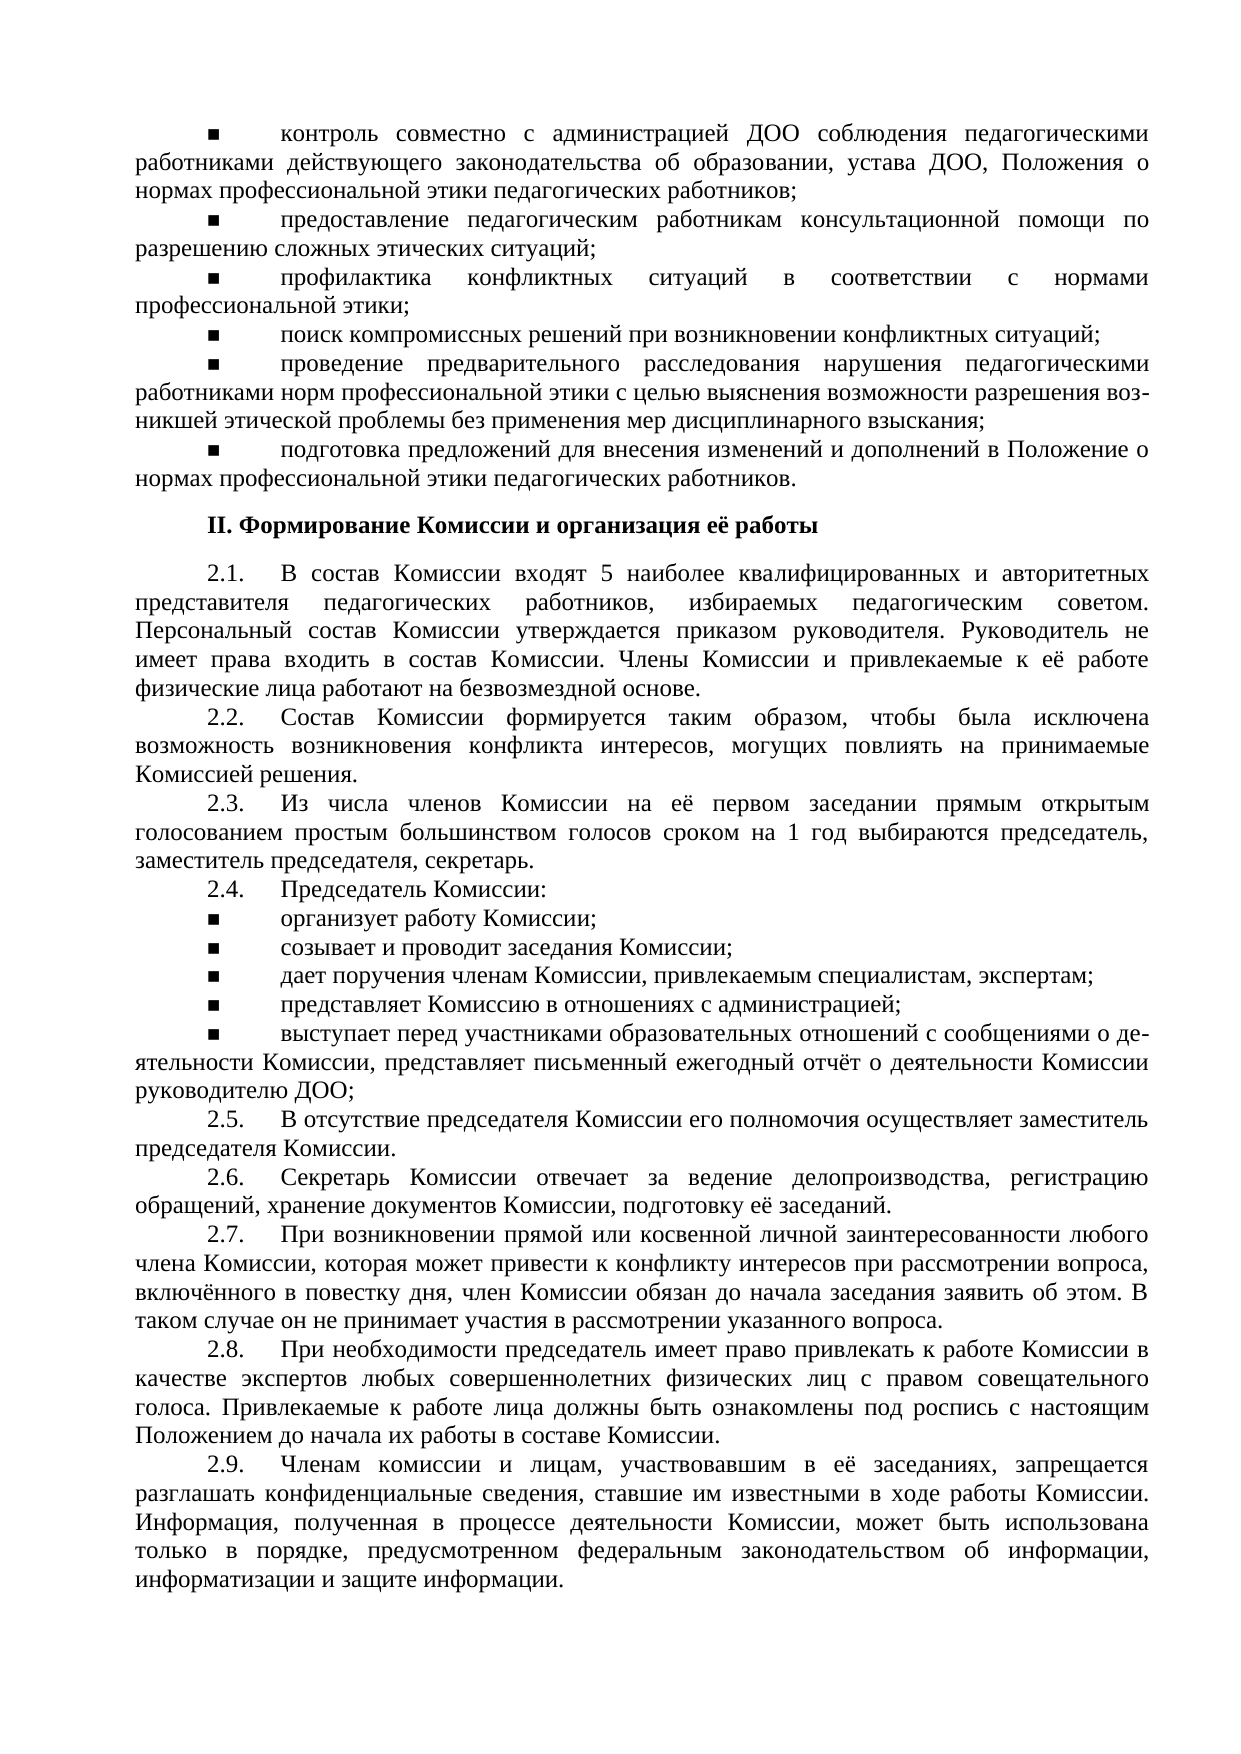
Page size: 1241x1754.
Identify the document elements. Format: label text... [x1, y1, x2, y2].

list поиск компромиссных решений при возникновении конфликтных ситуаций; [135, 319, 1149, 348]
list проведение предварительного расследования нарушения педагогическими работниками норм профессиональной этики с целью выяснения возможности разрешения возникшей этической проблемы без применения мер дисциплинарного взыскания; [135, 348, 1149, 434]
list При возникновении прямой или косвенной личной заинтересованности любого члена Комиссии, которая может привести к конфликту интересов при рассмотрении вопроса, включённого в повестку дня, член Комиссии обязан до начала заседания заявить об этом. В таком случае он не принимает участия в рассмотрении указанного вопроса. [135, 1219, 1149, 1334]
list контроль совместно с администрацией ДОО соблюдения педагогическими работниками действующего законодательства об образовании, устава ДОО, Положения о нормах профессиональной этики педагогических работников; [135, 118, 1149, 204]
list В отсутствие председателя Комиссии его полномочия осуществляет заместитель председателя Комиссии. [135, 1104, 1149, 1162]
list Состав Комиссии формируется таким образом, чтобы была исключена возможность возникновения конфликта интересов, могущих повлиять на принимаемые Комиссией решения. [135, 702, 1149, 788]
text II. Формирование Комиссии и организация её работы [135, 511, 1149, 539]
list представляет Комиссию в отношениях с администрацией; [135, 989, 1149, 1018]
list Членам комиссии и лицам, участвовавшим в её заседаниях, запрещается разглашать конфиденциальные сведения, ставшие им известными в ходе работы Комиссии. Информация, полученная в процессе деятельности Комиссии, может быть использована только в порядке, предусмотренном федеральным законодательством об информации, информатизации и защите информации. [135, 1449, 1149, 1593]
list созывает и проводит заседания Комиссии; [135, 932, 1152, 961]
list В состав Комиссии входят 5 наиболее квалифицированных и авторитетных представителя педагогических работников, избираемых педагогическим советом. Персональный состав Комиссии утверждается приказом руководителя. Руководитель не имеет права входить в состав Комиссии. Члены Комиссии и привлекаемые к её работе физические лица работают на безвозмездной основе. [135, 558, 1149, 702]
list профилактика конфликтных ситуаций в соответствии с нормами профессиональной этики; [135, 262, 1149, 319]
list выступает перед участниками образовательных отношений с сообщениями о деятельности Комиссии, представляет письменный ежегодный отчёт о деятельности Комиссии руководителю ДОО; [135, 1018, 1149, 1104]
list Секретарь Комиссии отвечает за ведение делопроизводства, регистрацию обращений, хранение документов Комиссии, подготовку её заседаний. [135, 1162, 1149, 1219]
list Из числа членов Комиссии на её первом заседании прямым открытым голосованием простым большинством голосов сроком на 1 год выбираются председатель, заместитель председателя, секретарь. [135, 788, 1149, 874]
list дает поручения членам Комиссии, привлекаемым специалистам, экспертам; [135, 961, 1149, 989]
list подготовка предложений для внесения изменений и дополнений в Положение о нормах профессиональной этики педагогических работников. [135, 434, 1149, 492]
list организует работу Комиссии; [135, 903, 1152, 932]
list Председатель Комиссии: [135, 874, 1152, 903]
list При необходимости председатель имеет право привлекать к работе Комиссии в качестве экспертов любых совершеннолетних физических лиц с правом совещательного голоса. Привлекаемые к работе лица должны быть ознакомлены под роспись с настоящим Положением до начала их работы в составе Комиссии. [135, 1334, 1149, 1449]
list предоставление педагогическим работникам консультационной помощи по разрешению сложных этических ситуаций; [135, 204, 1149, 262]
